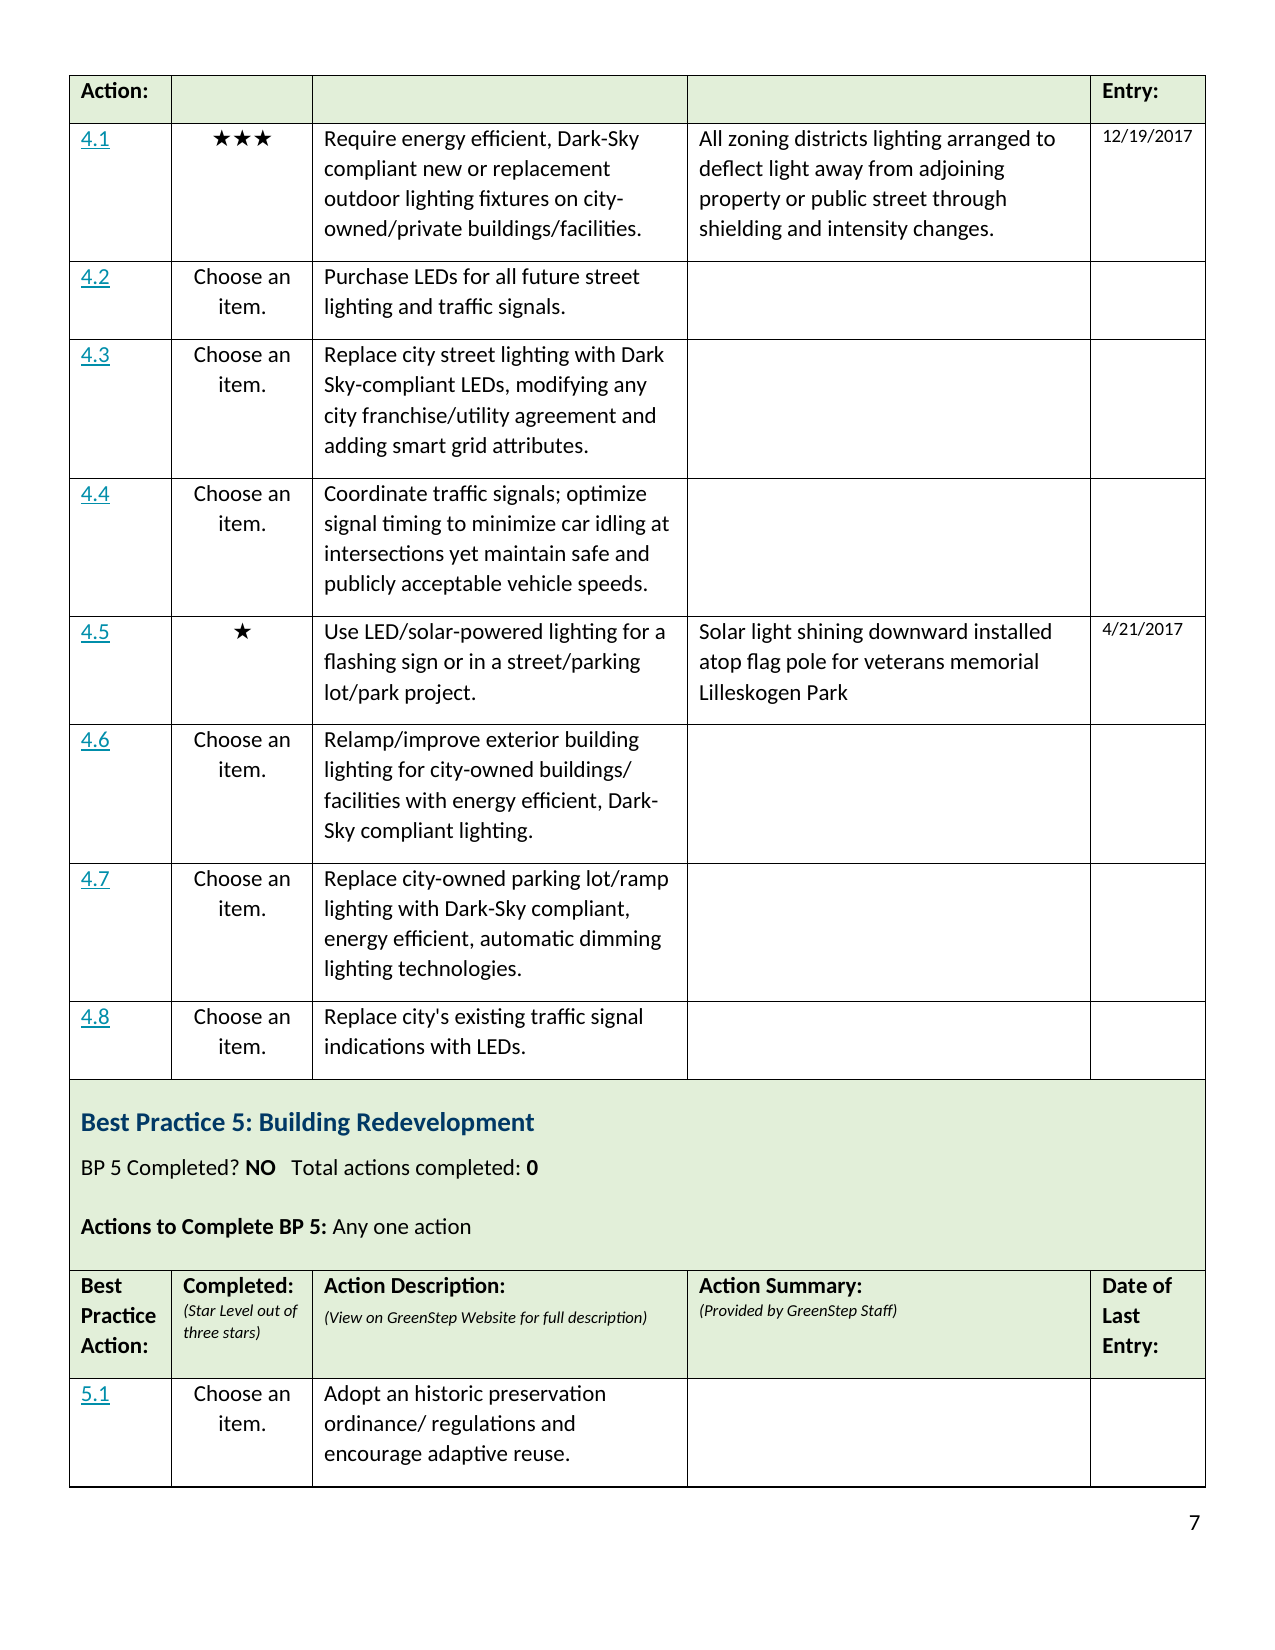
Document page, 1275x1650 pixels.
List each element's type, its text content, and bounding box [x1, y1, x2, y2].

table_cell [1091, 479, 1205, 616]
table_cell 4.6 [70, 725, 171, 863]
table_cell [172, 479, 312, 616]
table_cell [70, 76, 171, 123]
table_cell 4.3 [70, 340, 171, 478]
table_cell Date of Last Entry: [1091, 1271, 1205, 1378]
table_cell 5.1 [70, 1379, 171, 1486]
table_cell [172, 864, 312, 1001]
table_cell [688, 725, 1090, 863]
table_cell Best Practice 5: Building Redevelopment BP 5 Completed? Total actions completed: Actions to Complete BP 5: Any one action [70, 1080, 1205, 1270]
table_cell 4/21/2017 [1091, 617, 1205, 724]
table_cell 4.7 [70, 864, 171, 1001]
table_cell Replace city street lighting with Dark Sky-compliant LEDs, modifying any city franchise/utility agreement and adding smart grid attributes. [313, 340, 687, 478]
table_cell [172, 1379, 312, 1486]
table_cell Adopt an historic preservation ordinance/ regulations and encourage adaptive reuse. [313, 1379, 687, 1486]
table_cell Action Description: (View on GreenStep Website for full description) [313, 1271, 687, 1378]
table_cell Best Practice Action: [70, 1271, 171, 1378]
table_cell Replace city's existing traffic signal indications with LEDs. [313, 1002, 687, 1079]
table_cell Require energy efficient, Dark-Sky compliant new or replacement outdoor lighting fixtures on city-owned/private buildings/facilities. [313, 124, 687, 261]
table_cell Completed: (Star Level out of three stars) [172, 1271, 312, 1378]
table_cell [688, 479, 1090, 616]
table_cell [172, 76, 312, 123]
table_cell 12/19/2017 [1091, 124, 1205, 261]
table_cell [688, 864, 1090, 1001]
table_cell [1091, 864, 1205, 1001]
table_cell 4.4 [70, 479, 171, 616]
table_cell Solar light shining downward installed atop flag pole for veterans memorial Lilleskogen Park [688, 617, 1090, 724]
table_cell 4.1 [70, 124, 171, 261]
table_cell Replace city-owned parking lot/ramp lighting with Dark-Sky compliant, energy efficient, automatic dimming lighting technologies. [313, 864, 687, 1001]
table_cell [1091, 1002, 1205, 1079]
table_cell Use LED/solar-powered lighting for a flashing sign or in a street/parking lot/park project. [313, 617, 687, 724]
table_cell [172, 124, 312, 261]
table_cell [1091, 725, 1205, 863]
table_cell Coordinate traffic signals; optimize signal timing to minimize car idling at intersections yet maintain safe and publicly acceptable vehicle speeds. [313, 479, 687, 616]
table_cell [688, 262, 1090, 339]
table_cell Date of Last Entry: [1091, 76, 1205, 123]
table_cell [1091, 1379, 1205, 1486]
table_cell Purchase LEDs for all future street lighting and traffic signals. [313, 262, 687, 339]
table_cell [172, 725, 312, 863]
table_cell 4.2 [70, 262, 171, 339]
table_cell [172, 340, 312, 478]
table_cell [688, 1379, 1090, 1486]
table_cell 4.8 [70, 1002, 171, 1079]
table_cell [688, 340, 1090, 478]
table_cell [172, 617, 312, 724]
table_cell [172, 262, 312, 339]
table_cell All zoning districts lighting arranged to deflect light away from adjoining property or public street through shielding and intensity changes. [688, 124, 1090, 261]
table_cell [1091, 262, 1205, 339]
table_cell [172, 1002, 312, 1079]
table_cell Action Summary: (Provided by GreenStep Staff) [688, 1271, 1090, 1378]
table_cell [688, 1002, 1090, 1079]
table_cell Relamp/improve exterior building lighting for city-owned buildings/ facilities with energy efficient, Dark-Sky compliant lighting. [313, 725, 687, 863]
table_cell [688, 76, 1090, 123]
table_cell [1091, 340, 1205, 478]
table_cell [313, 76, 687, 123]
table_cell 4.5 [70, 617, 171, 724]
